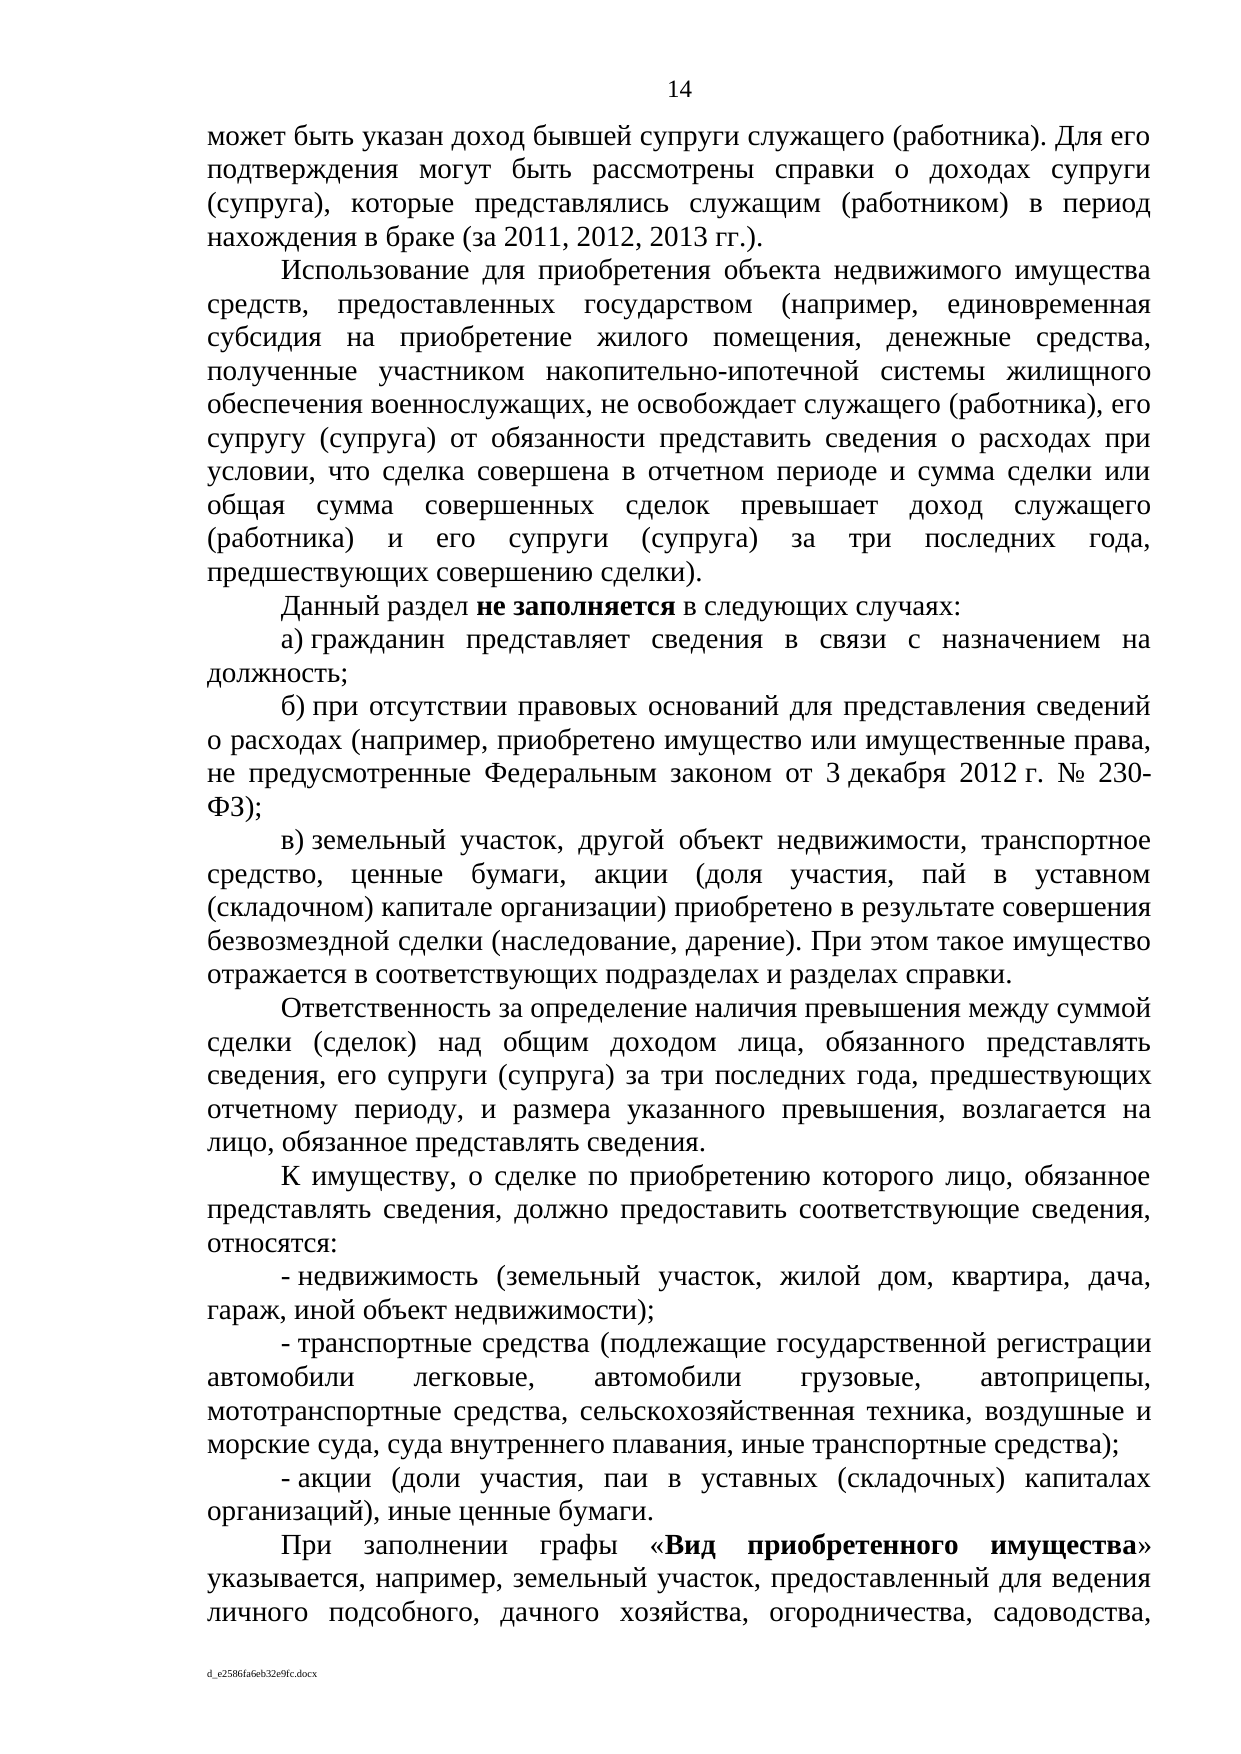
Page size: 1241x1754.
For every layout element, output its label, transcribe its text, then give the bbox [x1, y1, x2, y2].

list а) гражданин представляет сведения в связи с назначением на должность; [207, 621, 1152, 688]
text в) земельный участок, другой объект недвижимости, транспортное средство, ценные бумаги, акции (доля участия, пай в уставном (складочном) капитале организации) приобретено в результате совершения безвозмездной сделки (наследование, дарение). При этом такое имущество отражается в соответствующих подразделах и разделах справки. [207, 822, 1152, 990]
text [207, 118, 1152, 252]
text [207, 1527, 1152, 1627]
text Использование для приобретения объекта недвижимого имущества средств, предоставленных государством (например, единовременная субсидия на приобретение жилого помещения, денежные средства, полученные участником накопительно-ипотечной системы жилищного обеспечения военнослужащих, не освобождает служащего (работника), его супругу (супруга) от обязанности представить сведения о расходах при условии, что сделка совершена в отчетном периоде и сумма сделки или общая сумма совершенных сделок превышает доход служащего (работника) и его супруги (супруга) за три последних года, предшествующих совершению сделки). [207, 252, 1152, 588]
text Ответственность за определение наличия превышения между суммой сделки (сделок) над общим доходом лица, обязанного представлять сведения, его супруги (супруга) за три последних года, предшествующих отчетному периоду, и размера указанного превышения, возлагается на лицо, обязанное представлять сведения. [207, 990, 1152, 1158]
text - акции (доли участия, паи в уставных (складочных) капиталах организаций), иные ценные бумаги. [207, 1460, 1152, 1527]
text Данный раздел не заполняется в следующих случаях: [207, 588, 1152, 621]
text - транспортные средства (подлежащие государственной регистрации автомобили легковые, автомобили грузовые, автоприцепы, мототранспортные средства, сельскохозяйственная техника, воздушные и морские суда, суда внутреннего плавания, иные транспортные средства); [207, 1326, 1152, 1460]
list б) при отсутствии правовых оснований для представления сведений о расходах (например, приобретено имущество или имущественные права, не предусмотренные Федеральным законом от 3 декабря 2012 г. № 230-ФЗ); [207, 688, 1152, 822]
text - недвижимость (земельный участок, жилой дом, квартира, дача, гараж, иной объект недвижимости); [207, 1258, 1152, 1326]
text К имуществу, о сделке по приобретению которого лицо, обязанное представлять сведения, должно предоставить соответствующие сведения, относятся: [207, 1158, 1152, 1258]
